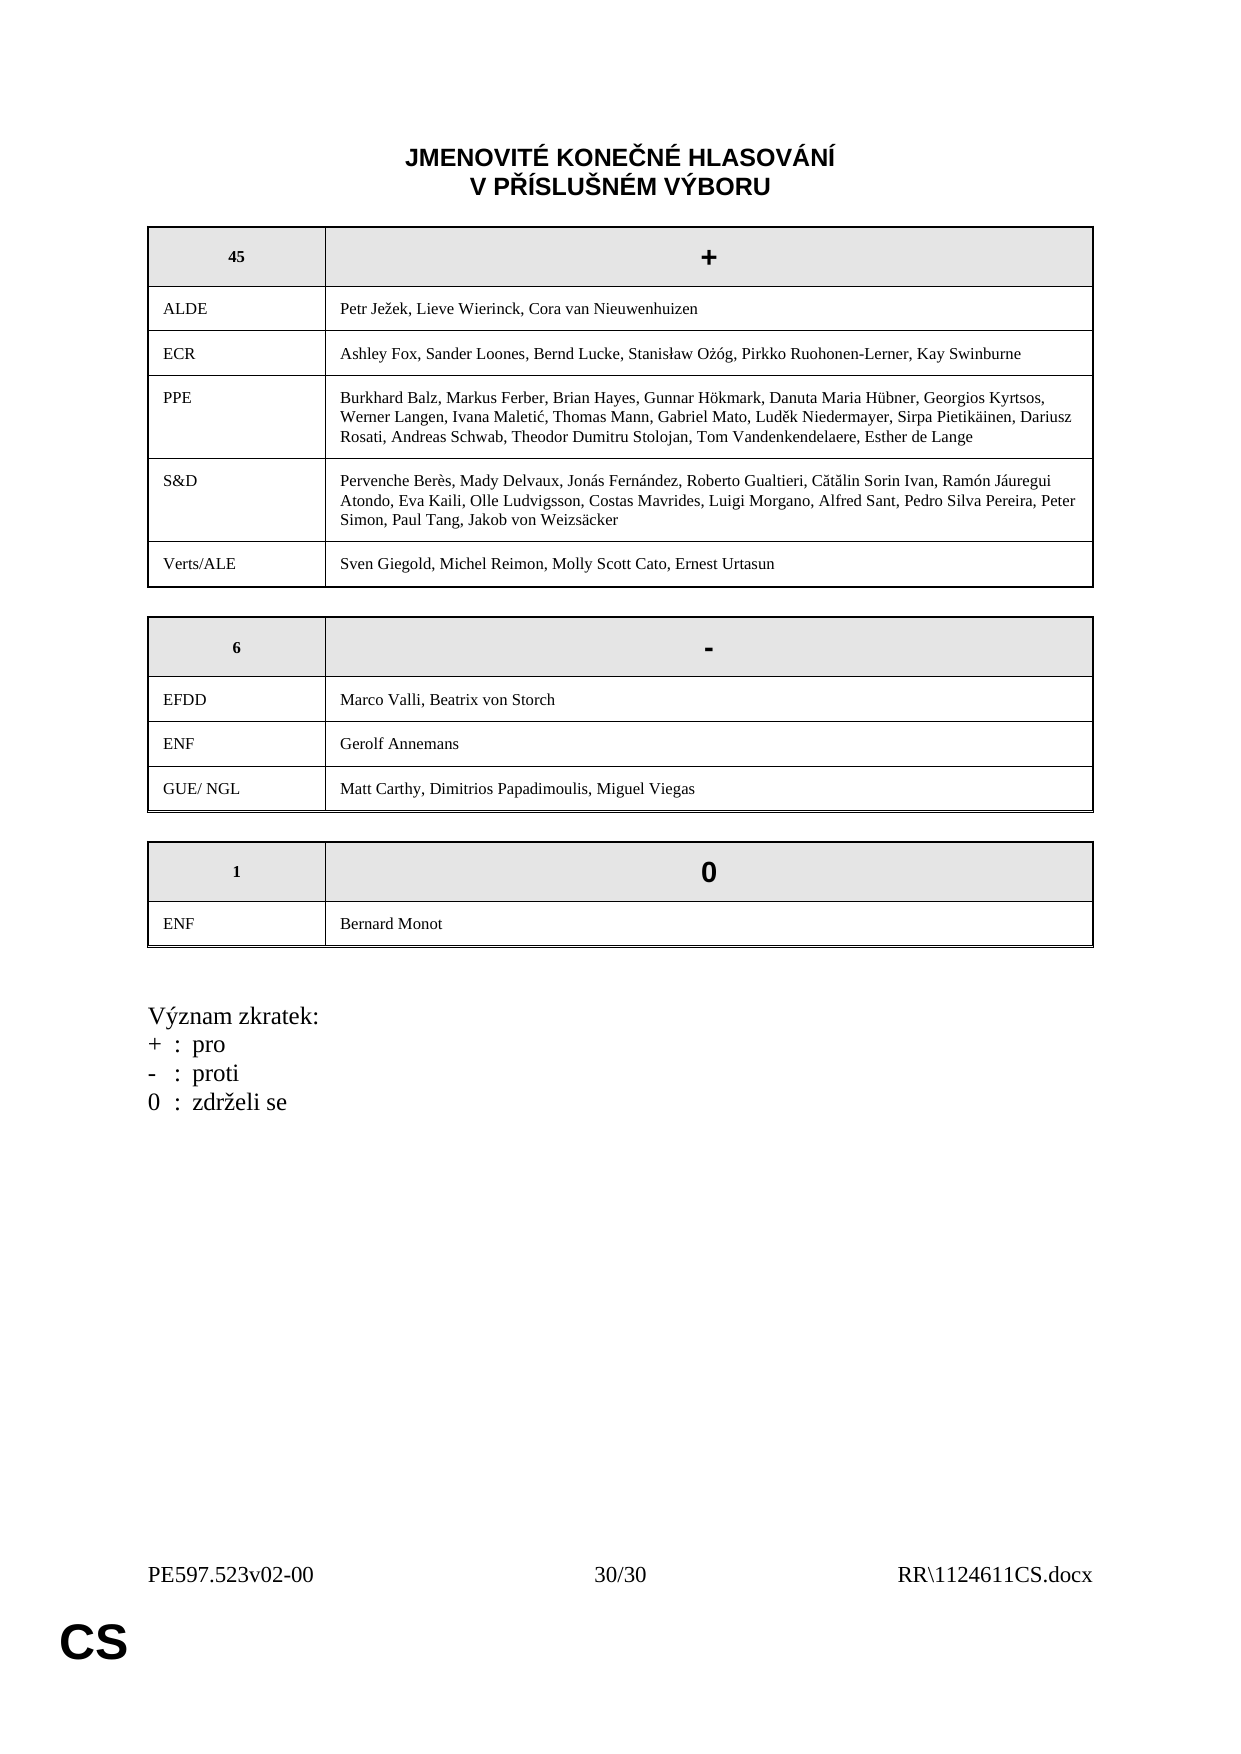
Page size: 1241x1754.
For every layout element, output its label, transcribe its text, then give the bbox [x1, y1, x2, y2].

table_cell Bernard Monot [326, 902, 1092, 945]
table_cell Matt Carthy, Dimitrios Papadimoulis, Miguel Viegas [326, 767, 1092, 810]
table_cell S&D [149, 459, 325, 541]
table_cell Petr Ježek, Lieve Wierinck, Cora van Nieuwenhuizen [326, 287, 1092, 330]
table_cell EFDD [149, 677, 325, 721]
table_header 6 [149, 618, 325, 676]
table_cell Ashley Fox, Sander Loones, Bernd Lucke, Stanisław Ożóg, Pirkko Ruohonen-Lerner, Kay Swinburne [326, 331, 1092, 375]
table_cell Pervenche Berès, Mady Delvaux, Jonás Fernández, Roberto Gualtieri, Cătălin Sorin Ivan, Ramón Jáuregui Atondo, Eva Kaili, Olle Ludvigsson, Costas Mavrides, Luigi Morgano, Alfred Sant, Pedro Silva Pereira, Peter Simon, Paul Tang, Jakob von Weizsäcker [326, 459, 1092, 541]
table_cell Gerolf Annemans [326, 722, 1092, 766]
table_header + [326, 228, 1092, 286]
table_cell ECR [149, 331, 325, 375]
table_header 1 [149, 843, 325, 901]
table_header 0 [326, 843, 1092, 901]
table_cell PPE [149, 376, 325, 458]
table_cell Verts/ALE [149, 542, 325, 586]
table_cell Sven Giegold, Michel Reimon, Molly Scott Cato, Ernest Urtasun [326, 542, 1092, 586]
table_header - [326, 618, 1092, 676]
table_cell Burkhard Balz, Markus Ferber, Brian Hayes, Gunnar Hökmark, Danuta Maria Hübner, Georgios Kyrtsos, Werner Langen, Ivana Maletić, Thomas Mann, Gabriel Mato, Luděk Niedermayer, Sirpa Pietikäinen, Dariusz Rosati, Andreas Schwab, Theodor Dumitru Stolojan, Tom Vandenkendelaere, Esther de Lange [326, 376, 1092, 458]
text + : pro [148, 1029, 1092, 1058]
subtitle JMENOVITÉ KONEČNÉ HLASOVÁNÍ V PŘÍSLUŠNÉM VÝBORU [148, 143, 1092, 201]
table_cell ENF [149, 902, 325, 945]
table_cell ENF [149, 722, 325, 766]
text - : proti [148, 1058, 1092, 1087]
table_cell ALDE [149, 287, 325, 330]
text 0 : zdrželi se [148, 1087, 1092, 1116]
text Význam zkratek: [148, 1001, 1092, 1029]
table_cell GUE/ NGL [149, 767, 325, 810]
table_header 45 [149, 228, 325, 286]
table_cell Marco Valli, Beatrix von Storch [326, 677, 1092, 721]
